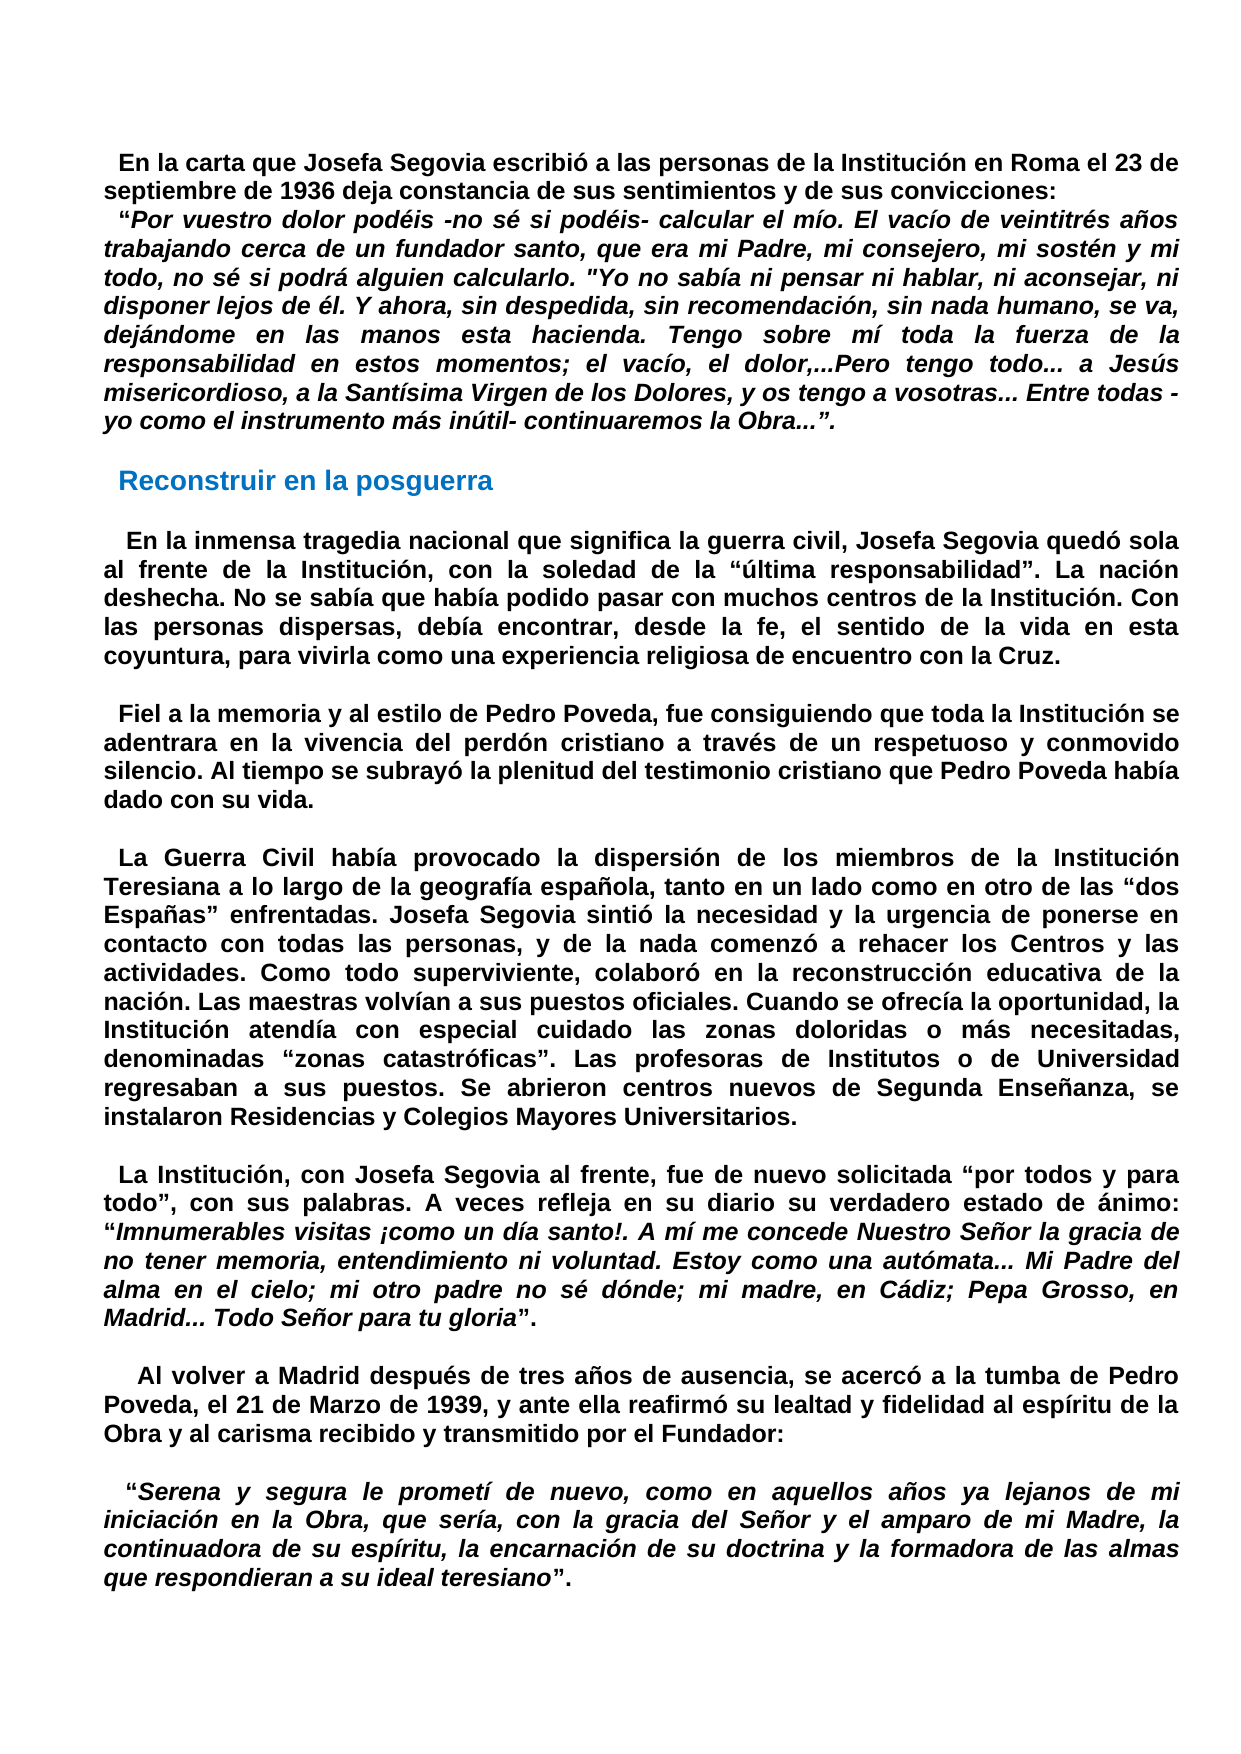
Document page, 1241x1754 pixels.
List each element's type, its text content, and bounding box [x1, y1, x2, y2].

text Al volver a Madrid después de tres años de ausencia, se acercó a la tumba de Pedro Poveda, el 21 de Marzo de 1939, y ante ella reafirmó su lealtad y fidelidad al espíritu de la Obra y al carisma recibido y transmitido por el Fundador: [103, 1361, 1181, 1447]
text “Serena y segura le prometí de nuevo, como en aquellos años ya lejanos de mi iniciación en la Obra, que sería, con la gracia del Señor y el amparo de mi Madre, la continuadora de su espíritu, la encarnación de su doctrina y la formadora de las almas que respondieran a su ideal teresiano”. [103, 1477, 1181, 1592]
text “Por vuestro dolor podéis -no sé si podéis- calcular el mío. El vacío de veintitrés años trabajando cerca de un fundador santo, que era mi Padre, mi consejero, mi sostén y mi todo, no sé si podrá alguien calcularlo. "Yo no sabía ni pensar ni hablar, ni aconsejar, ni disponer lejos de él. Y ahora, sin despedida, sin recomendación, sin nada humano, se va, dejándome en las manos esta hacienda. Tengo sobre mí toda la fuerza de la responsabilidad en estos momentos; el vacío, el dolor,...Pero tengo todo... a Jesús misericordioso, a la Santísima Virgen de los Dolores, y os tengo a vosotras... Entre todas -yo como el instrumento más inútil- continuaremos la Obra...”. [103, 205, 1181, 435]
text Fiel a la memoria y al estilo de Pedro Poveda, fue consiguiendo que toda la Institución se adentrara en la vivencia del perdón cristiano a través de un respetuoso y conmovido silencio. Al tiempo se subrayó la plenitud del testimonio cristiano que Pedro Poveda había dado con su vida. [103, 699, 1181, 814]
text La Institución, con Josefa Segovia al frente, fue de nuevo solicitada “por todos y para todo”, con sus palabras. A veces refleja en su diario su verdadero estado de ánimo: “Imnumerables visitas ¡como un día santo!. A mí me concede Nuestro Señor la gracia de no tener memoria, entendimiento ni voluntad. Estoy como una autómata... Mi Padre del alma en el cielo; mi otro padre no sé dónde; mi madre, en Cádiz; Pepa Grosso, en Madrid... Todo Señor para tu gloria”. [103, 1159, 1181, 1332]
text En la carta que Josefa Segovia escribió a las personas de la Institución en Roma el 23 de septiembre de 1936 deja constancia de sus sentimientos y de sus convicciones: [103, 148, 1181, 205]
text En la inmensa tragedia nacional que significa la guerra civil, Josefa Segovia quedó sola al frente de la Institución, con la soledad de la “última responsabilidad”. La nación deshecha. No se sabía que había podido pasar con muchos centros de la Institución. Con las personas dispersas, debía encontrar, desde la fe, el sentido de la vida en esta coyuntura, para vivirla como una experiencia religiosa de encuentro con la Cruz. [103, 526, 1181, 669]
text La Guerra Civil había provocado la dispersión de los miembros de la Institución Teresiana a lo largo de la geografía española, tanto en un lado como en otro de las “dos Españas” enfrentadas. Josefa Segovia sintió la necesidad y la urgencia de ponerse en contacto con todas las personas, y de la nada comenzó a rehacer los Centros y las actividades. Como todo superviviente, colaboró en la reconstrucción educativa de la nación. Las maestras volvían a sus puestos oficiales. Cuando se ofrecía la oportunidad, la Institución atendía con especial cuidado las zonas doloridas o más necesitadas, denominadas “zonas catastróficas”. Las profesoras de Institutos o de Universidad regresaban a sus puestos. Se abrieron centros nuevos de Segunda Enseñanza, se instalaron Residencias y Colegios Mayores Universitarios. [103, 843, 1181, 1130]
text Reconstruir en la posguerra [103, 464, 1181, 497]
